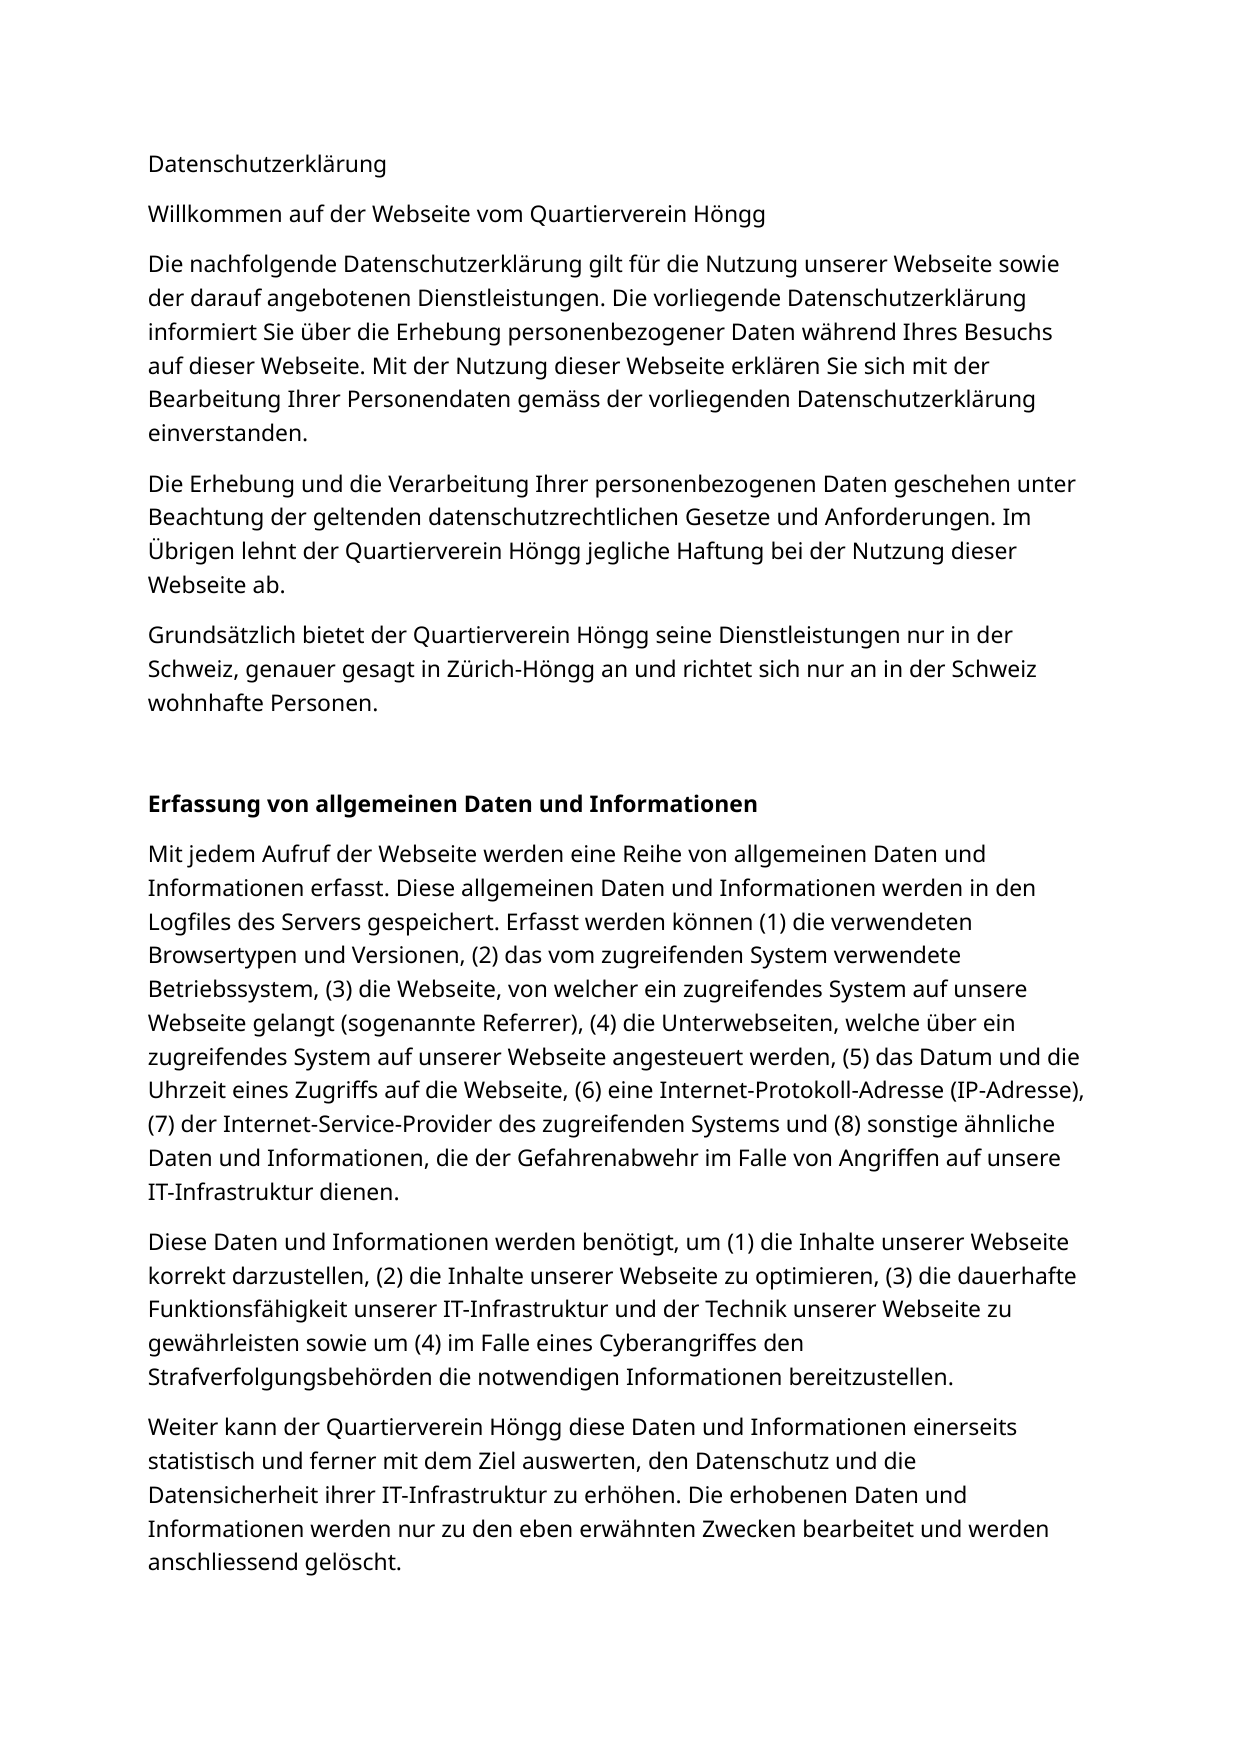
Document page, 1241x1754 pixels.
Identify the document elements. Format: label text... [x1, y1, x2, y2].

text Willkommen auf der Webseite vom Quartierverein Höngg [148, 198, 1093, 229]
text Mit jedem Aufruf der Webseite werden eine Reihe von allgemeinen Daten und Informationen erfasst. Diese allgemeinen Daten und Informationen werden in den Logfiles des Servers gespeichert. Erfasst werden können (1) die verwendeten Browsertypen und Versionen, (2) das vom zugreifenden System verwendete Betriebssystem, (3) die Webseite, von welcher ein zugreifendes System auf unsere Webseite gelangt (sogenannte Referrer), (4) die Unterwebseiten, welche über ein zugreifendes System auf unserer Webseite angesteuert werden, (5) das Datum und die Uhrzeit eines Zugriffs auf die Webseite, (6) eine Internet-Protokoll-Adresse (IP-Adresse), (7) der Internet-Service-Provider des zugreifenden Systems und (8) sonstige ähnliche Daten und Informationen, die der Gefahrenabwehr im Falle von Angriffen auf unsere IT-Infrastruktur dienen. [148, 838, 1093, 1207]
text Weiter kann der Quartierverein Höngg diese Daten und Informationen einerseits statistisch und ferner mit dem Ziel auswerten, den Datenschutz und die Datensicherheit ihrer IT-Infrastruktur zu erhöhen. Die erhobenen Daten und Informationen werden nur zu den eben erwähnten Zwecken bearbeitet und werden anschliessend gelöscht. [148, 1411, 1093, 1578]
text Grundsätzlich bietet der Quartierverein Höngg seine Dienstleistungen nur in der Schweiz, genauer gesagt in Zürich-Höngg an und richtet sich nur an in der Schweiz wohnhafte Personen. [148, 619, 1093, 718]
text Datenschutzerklärung [148, 148, 1093, 179]
text Die Erhebung und die Verarbeitung Ihrer personenbezogenen Daten geschehen unter Beachtung der geltenden datenschutzrechtlichen Gesetze und Anforderungen. Im Übrigen lehnt der Quartierverein Höngg jegliche Haftung bei der Nutzung dieser Webseite ab. [148, 468, 1093, 600]
text Erfassung von allgemeinen Daten und Informationen [148, 788, 1093, 819]
text Die nachfolgende Datenschutzerklärung gilt für die Nutzung unserer Webseite sowie der darauf angebotenen Dienstleistungen. Die vorliegende Datenschutzerklärung informiert Sie über die Erhebung personenbezogener Daten während Ihres Besuchs auf dieser Webseite. Mit der Nutzung dieser Webseite erklären Sie sich mit der Bearbeitung Ihrer Personendaten gemäss der vorliegenden Datenschutzerklärung einverstanden. [148, 248, 1093, 448]
text Diese Daten und Informationen werden benötigt, um (1) die Inhalte unserer Webseite korrekt darzustellen, (2) die Inhalte unserer Webseite zu optimieren, (3) die dauerhafte Funktionsfähigkeit unserer IT-Infrastruktur und der Technik unserer Webseite zu gewährleisten sowie um (4) im Falle eines Cyberangriffes den Strafverfolgungsbehörden die notwendigen Informationen bereitzustellen. [148, 1226, 1093, 1392]
